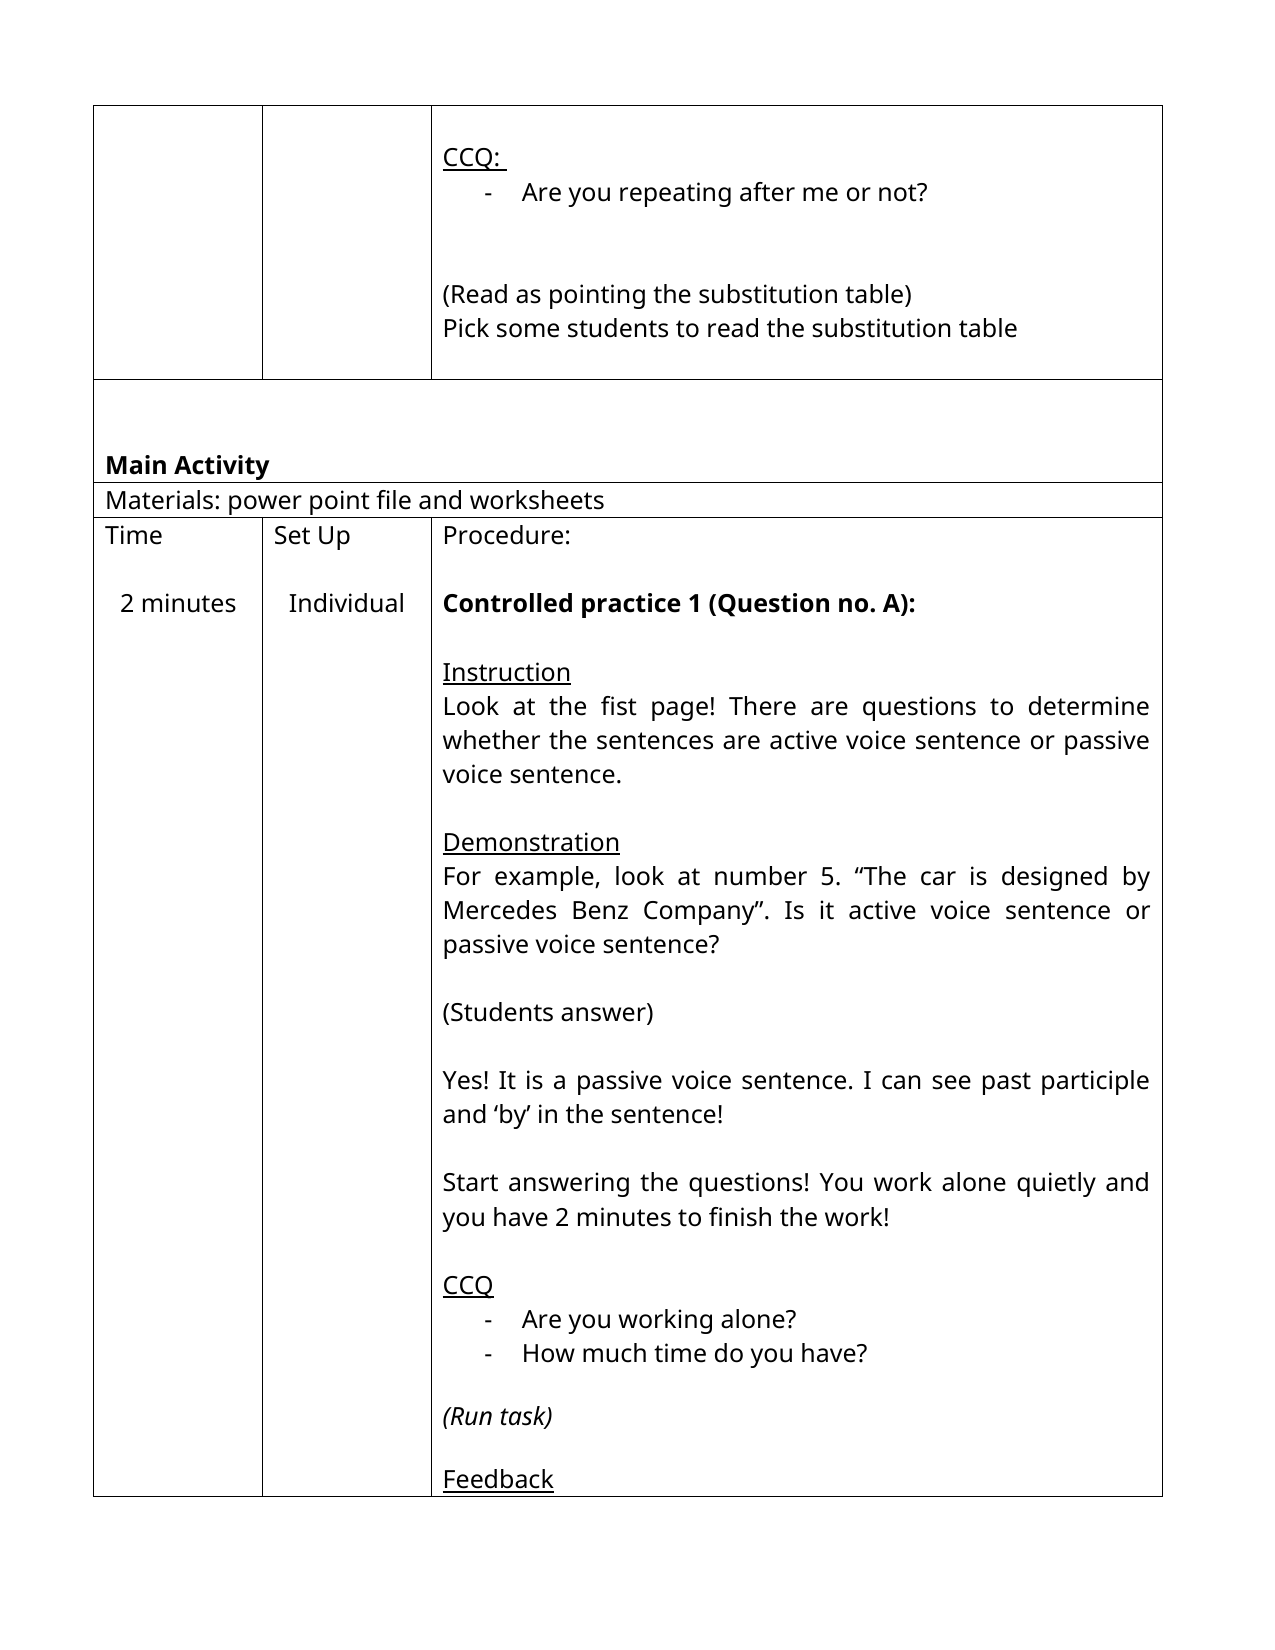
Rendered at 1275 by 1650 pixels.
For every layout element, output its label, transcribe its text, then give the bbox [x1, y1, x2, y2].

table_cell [432, 518, 1162, 1496]
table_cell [432, 106, 1162, 378]
table_cell Main Activity [94, 380, 1162, 482]
table_cell Materials: power point file and worksheets [94, 483, 1162, 517]
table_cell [94, 518, 262, 1496]
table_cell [263, 106, 431, 378]
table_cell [94, 106, 262, 378]
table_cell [263, 518, 431, 1496]
